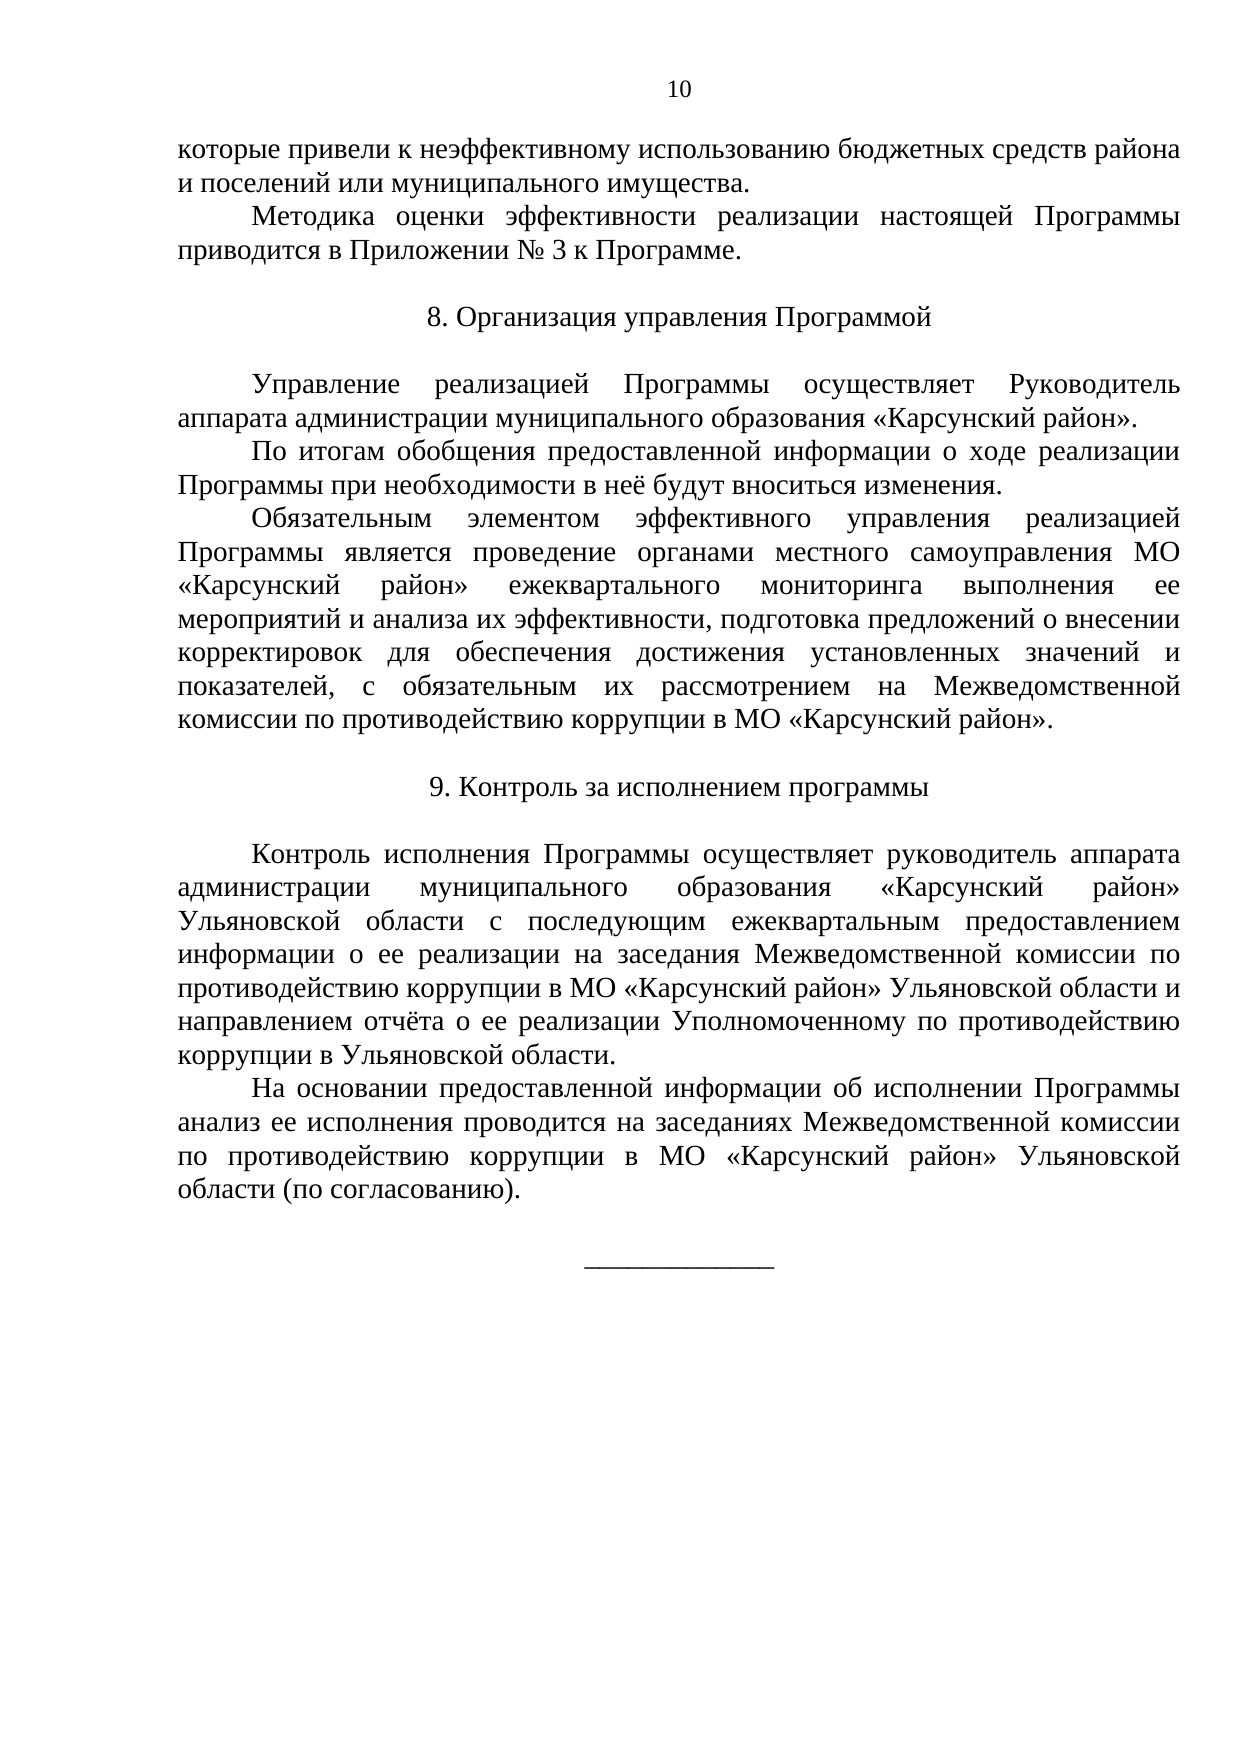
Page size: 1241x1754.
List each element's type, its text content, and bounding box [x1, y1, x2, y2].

text Управление реализацией Программы осуществляет Руководитель аппарата администрации муниципального образования «Карсунский район». [177, 366, 1181, 433]
text _____________ [177, 1238, 1181, 1272]
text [177, 131, 1181, 198]
text По итогам обобщения предоставленной информации о ходе реализации Программы при необходимости в неё будут вноситься изменения. [177, 433, 1181, 500]
text 9. Контроль за исполнением программы [177, 769, 1181, 802]
text Обязательным элементом эффективного управления реализацией Программы является проведение органами местного самоуправления МО «Карсунский район» ежеквартального мониторинга выполнения ее мероприятий и анализа их эффективности, подготовка предложений о внесении корректировок для обеспечения достижения установленных значений и показателей, с обязательным их рассмотрением на Межведомственной комиссии по противодействию коррупции в МО «Карсунский район». [177, 500, 1181, 735]
text 8. Организация управления Программой [177, 299, 1181, 333]
text На основании предоставленной информации об исполнении Программы анализ ее исполнения проводится на заседаниях Межведомственной комиссии по противодействию коррупции в МО «Карсунский район» Ульяновской области (по согласованию). [177, 1071, 1181, 1205]
text Методика оценки эффективности реализации настоящей Программы приводится в Приложении № 3 к Программе. [177, 198, 1181, 266]
text Контроль исполнения Программы осуществляет руководитель аппарата администрации муниципального образования «Карсунский район» Ульяновской области с последующим ежеквартальным предоставлением информации о ее реализации на заседания Межведомственной комиссии по противодействию коррупции в МО «Карсунский район» Ульяновской области и направлением отчёта о ее реализации Уполномоченному по противодействию коррупции в Ульяновской области. [177, 836, 1181, 1071]
